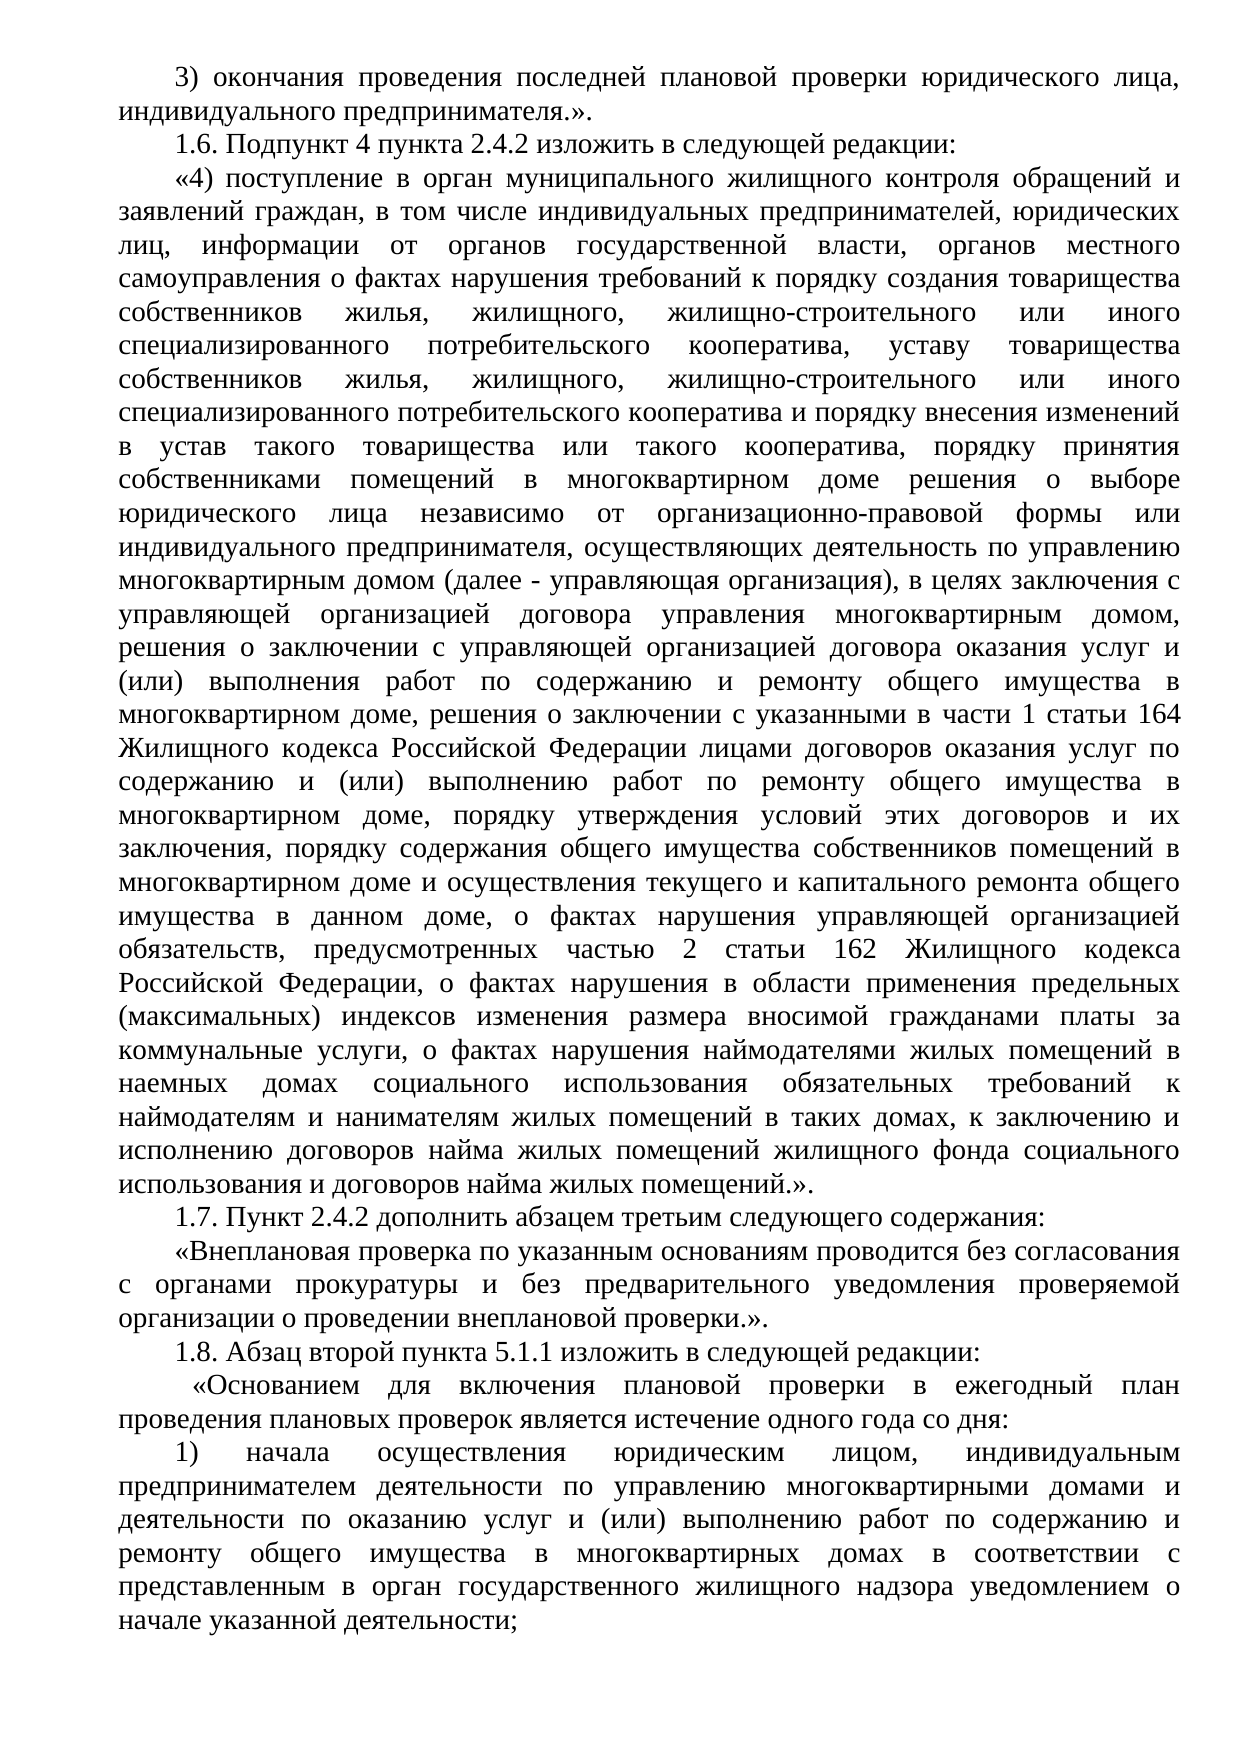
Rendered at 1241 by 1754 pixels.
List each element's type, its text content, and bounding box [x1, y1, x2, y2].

text 1.8. Абзац второй пункта 5.1.1 изложить в следующей редакции: [118, 1334, 1181, 1367]
text «Внеплановая проверка по указанным основаниям проводится без согласования с органами прокуратуры и без предварительного уведомления проверяемой организации о проведении внеплановой проверки.». [118, 1233, 1181, 1334]
text 3) окончания проведения последней плановой проверки юридического лица, индивидуального предпринимателя.». [118, 59, 1181, 126]
text «Основанием для включения плановой проверки в ежегодный план проведения плановых проверок является истечение одного года со дня: [118, 1367, 1181, 1434]
text «4) поступление в орган муниципального жилищного контроля обращений и заявлений граждан, в том числе индивидуальных предпринимателей, юридических лиц, информации от органов государственной власти, органов местного самоуправления о фактах нарушения требований к порядку создания товарищества собственников жилья, жилищного, жилищно-строительного или иного специализированного потребительского кооператива, уставу товарищества собственников жилья, жилищного, жилищно-строительного или иного специализированного потребительского кооператива и порядку внесения изменений в устав такого товарищества или такого кооператива, порядку принятия собственниками помещений в многоквартирном доме решения о выборе юридического лица независимо от организационно-правовой формы или индивидуального предпринимателя, осуществляющих деятельность по управлению многоквартирным домом (далее - управляющая организация), в целях заключения с управляющей организацией договора управления многоквартирным домом, решения о заключении с управляющей организацией договора оказания услуг и (или) выполнения работ по содержанию и ремонту общего имущества в многоквартирном доме, решения о заключении с указанными в части 1 статьи 164 Жилищного кодекса Российской Федерации лицами договоров оказания услуг по содержанию и (или) выполнению работ по ремонту общего имущества в многоквартирном доме, порядку утверждения условий этих договоров и их заключения, порядку содержания общего имущества собственников помещений в многоквартирном доме и осуществления текущего и капитального ремонта общего имущества в данном доме, о фактах нарушения управляющей организацией обязательств, предусмотренных частью 2 статьи 162 Жилищного кодекса Российской Федерации, о фактах нарушения в области применения предельных (максимальных) индексов изменения размера вносимой гражданами платы за коммунальные услуги, о фактах нарушения наймодателями жилых помещений в наемных домах социального использования обязательных требований к наймодателям и нанимателям жилых помещений в таких домах, к заключению и исполнению договоров найма жилых помещений жилищного фонда социального использования и договоров найма жилых помещений.». [118, 160, 1181, 1199]
text 1.7. Пункт 2.4.2 дополнить абзацем третьим следующего содержания: [118, 1199, 1181, 1233]
text 1) начала осуществления юридическим лицом, индивидуальным предпринимателем деятельности по управлению многоквартирными домами и деятельности по оказанию услуг и (или) выполнению работ по содержанию и ремонту общего имущества в многоквартирных домах в соответствии с представленным в орган государственного жилищного надзора уведомлением о начале указанной деятельности; [118, 1434, 1181, 1636]
text 1.6. Подпункт 4 пункта 2.4.2 изложить в следующей редакции: [118, 126, 1181, 160]
